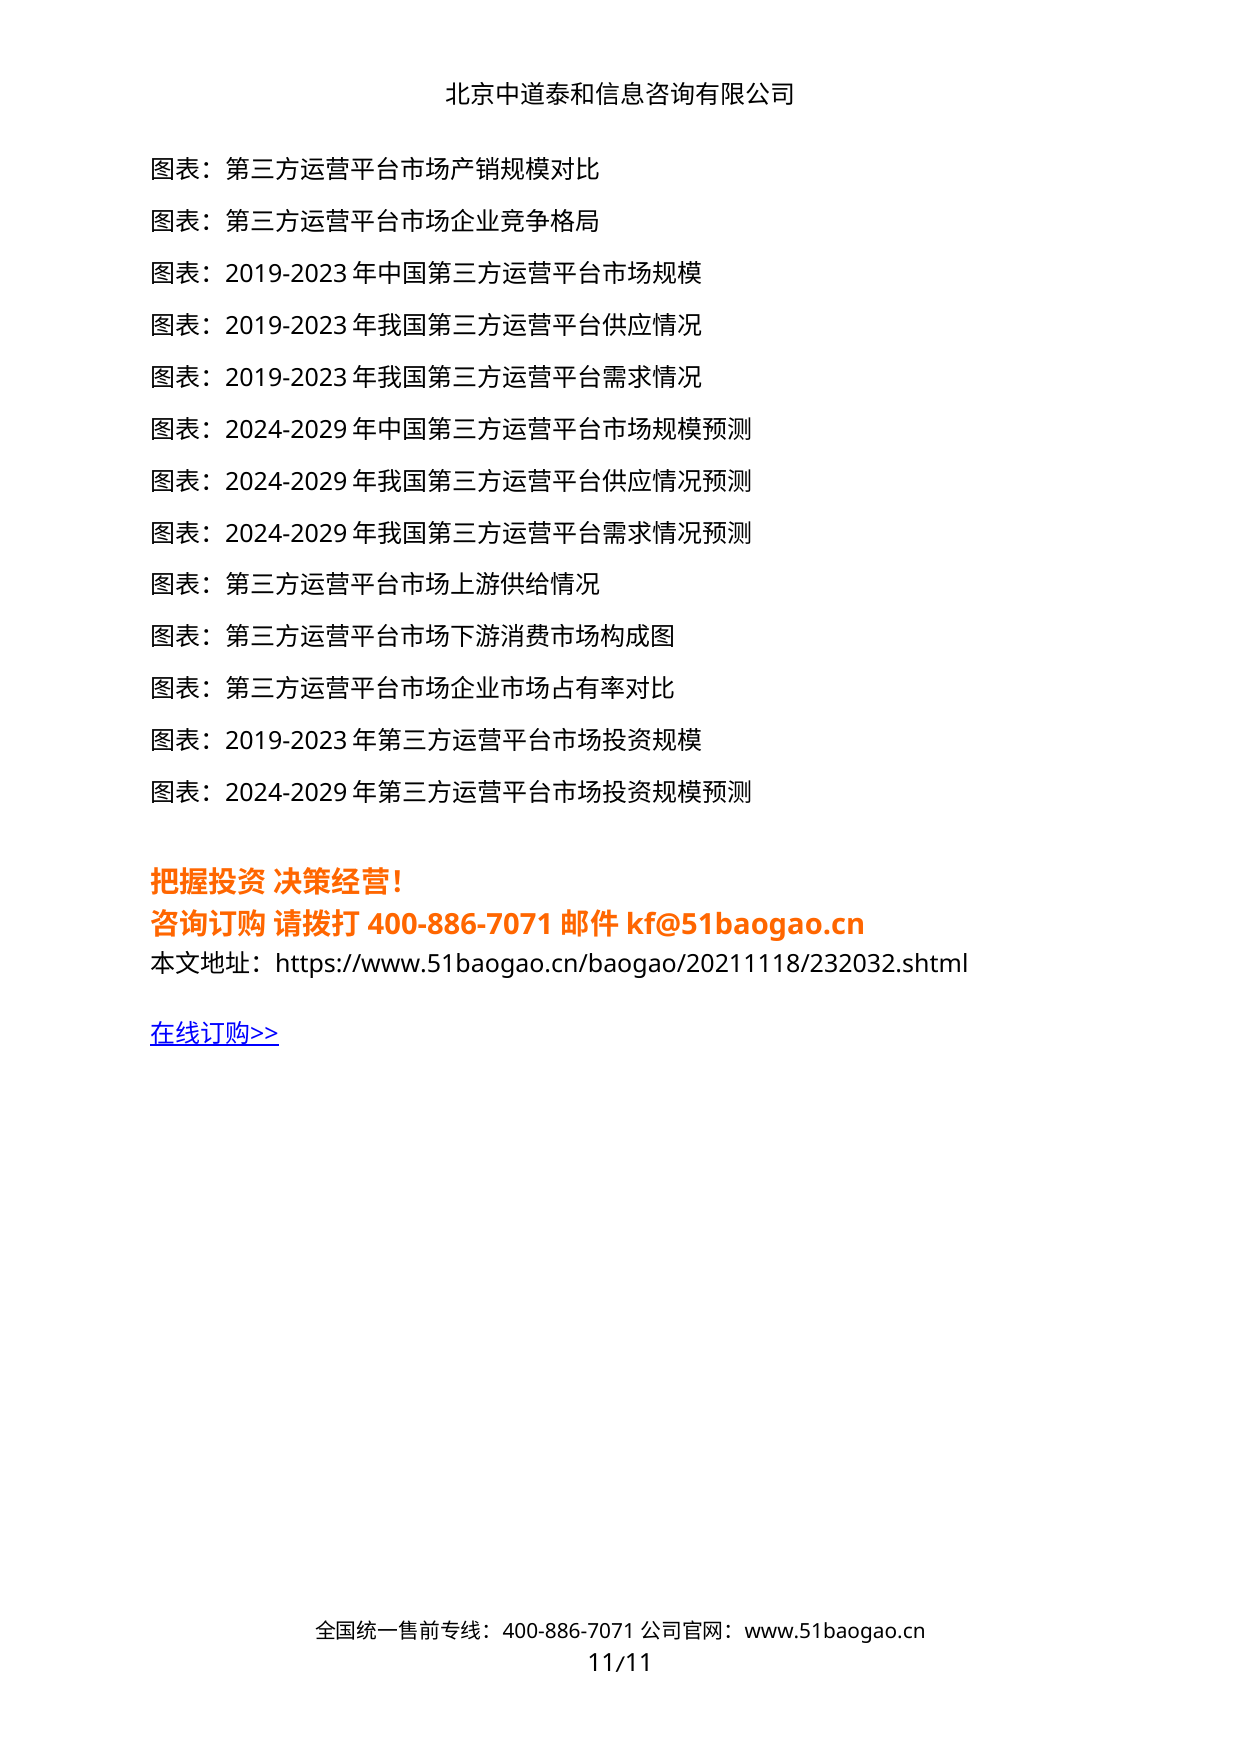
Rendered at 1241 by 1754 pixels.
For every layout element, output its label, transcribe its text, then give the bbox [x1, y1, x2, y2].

text 在线订购>> [150, 979, 1090, 1050]
text 图表：2019-2023年第三方运营平台市场投资规模 [150, 721, 1090, 757]
text 图表：第三方运营平台市场上游供给情况 [150, 565, 1090, 601]
text 图表：第三方运营平台市场企业市场占有率对比 [150, 669, 1090, 705]
text 图表：2024-2029年我国第三方运营平台供应情况预测 [150, 461, 1090, 497]
text 把握投资 决策经营！咨询订购 请拨打 400-886-7071 邮件 kf@51baogao.cn本文地址：https://www.51baogao.cn/baogao/20211118/232032.shtml [150, 824, 1090, 979]
text 图表：2024-2029年第三方运营平台市场投资规模预测 [150, 772, 1090, 809]
text 图表：第三方运营平台市场企业竞争格局 [150, 202, 1090, 238]
text 图表：第三方运营平台市场下游消费市场构成图 [150, 617, 1090, 653]
text 图表：2024-2029年中国第三方运营平台市场规模预测 [150, 409, 1090, 446]
text 图表：2019-2023年我国第三方运营平台供应情况 [150, 306, 1090, 342]
text 图表：2024-2029年我国第三方运营平台需求情况预测 [150, 513, 1090, 549]
text 图表：2019-2023年我国第三方运营平台需求情况 [150, 357, 1090, 394]
text 图表：2019-2023年中国第三方运营平台市场规模 [150, 254, 1090, 290]
text 图表：第三方运营平台市场产销规模对比 [150, 150, 1090, 186]
